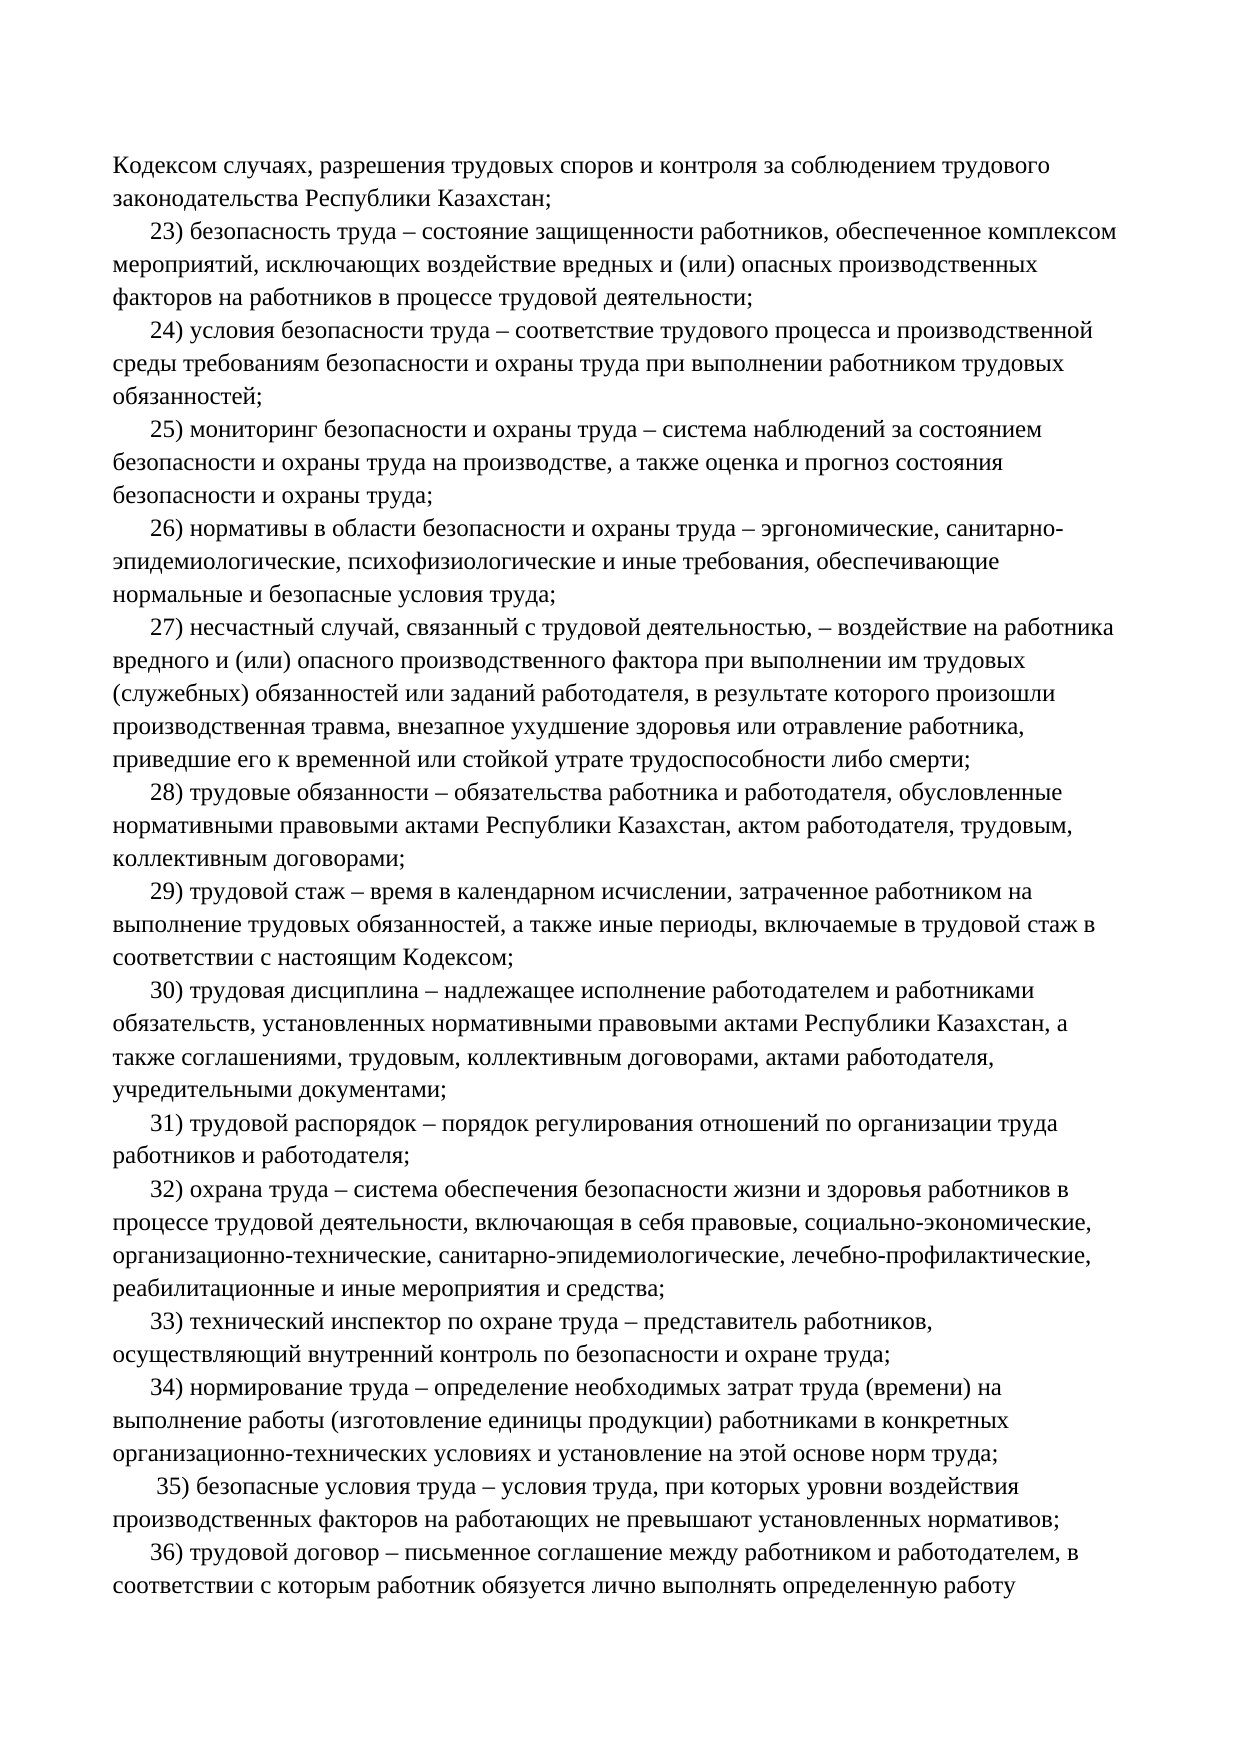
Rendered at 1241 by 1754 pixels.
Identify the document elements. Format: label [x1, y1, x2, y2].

text [112, 150, 1128, 1599]
